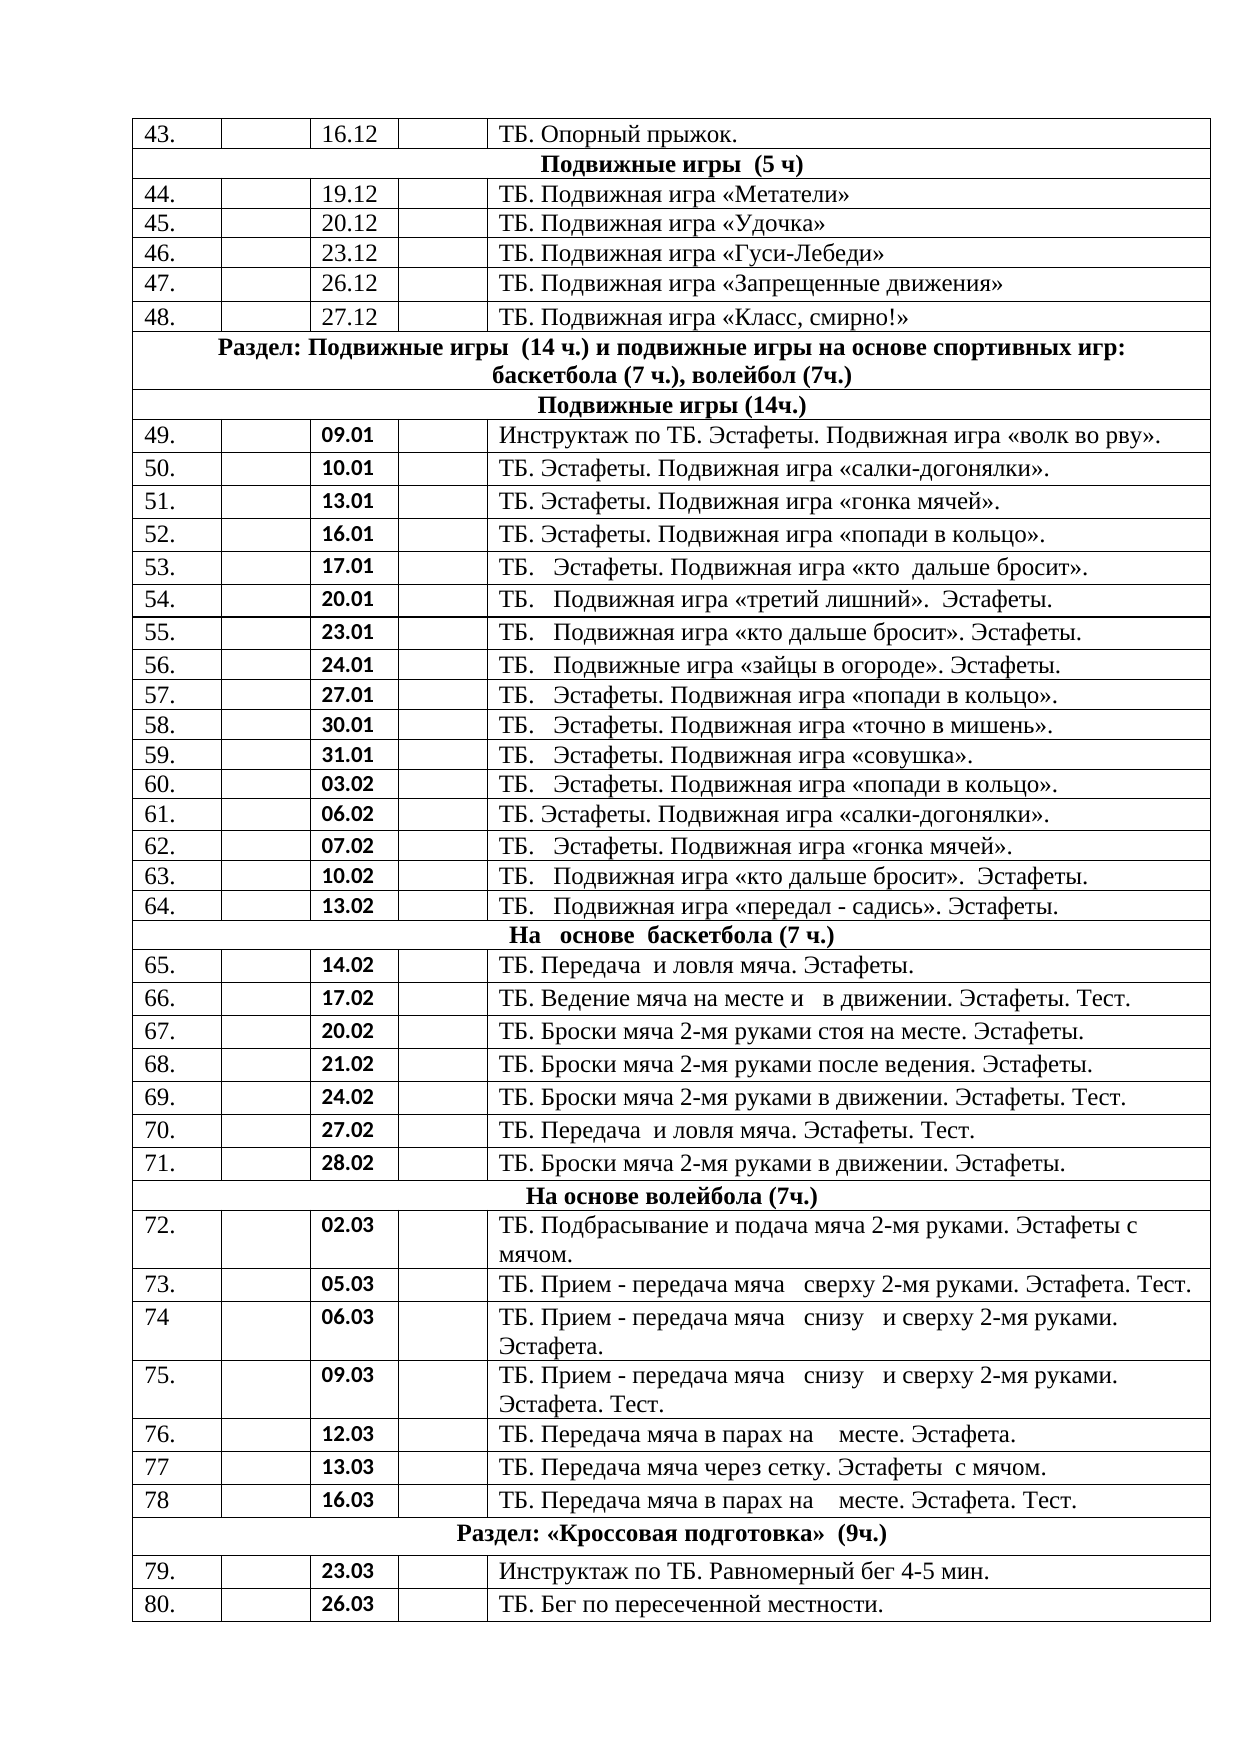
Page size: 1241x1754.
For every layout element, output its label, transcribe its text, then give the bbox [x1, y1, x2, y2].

table_cell 09.03 [311, 1361, 398, 1418]
table_cell [399, 1115, 487, 1147]
table_cell [399, 1589, 487, 1621]
table_cell [222, 1452, 310, 1484]
table_cell 57. [133, 680, 221, 709]
table_cell [399, 1211, 487, 1268]
table_cell 27.12 [311, 302, 398, 331]
table_cell 27.02 [311, 1115, 398, 1147]
table_cell [399, 1016, 487, 1048]
table_cell [222, 1556, 310, 1588]
table_cell 03.02 [311, 770, 398, 798]
table_cell [222, 486, 310, 518]
table_cell [222, 831, 310, 860]
table_cell [222, 209, 310, 237]
table_cell Подвижные игры (5 ч) [133, 149, 1210, 178]
table_cell 71. [133, 1148, 221, 1180]
table_cell 56. [133, 650, 221, 679]
table_cell [399, 302, 487, 331]
table_cell 16.03 [311, 1485, 398, 1517]
table_cell 46. [133, 238, 221, 267]
table_cell 79. [133, 1556, 221, 1588]
table_cell [399, 1302, 487, 1359]
table_cell 17.02 [311, 983, 398, 1015]
table_cell [222, 1269, 310, 1301]
table_cell 60. [133, 770, 221, 798]
table_cell ТБ. Эстафеты. Подвижная игра «салки-догонялки». [488, 453, 1210, 485]
table_cell [222, 1115, 310, 1147]
table_cell [399, 585, 487, 616]
table_cell 10.01 [311, 453, 398, 485]
table_cell [399, 1452, 487, 1484]
table_cell [399, 799, 487, 830]
table_cell 27.01 [311, 680, 398, 709]
table_cell [222, 552, 310, 583]
table_cell ТБ. Подвижные игра «зайцы в огороде». Эстафеты. [488, 650, 1210, 679]
table_cell 51. [133, 486, 221, 518]
table_cell [222, 1589, 310, 1621]
table_cell 19.12 [311, 179, 398, 207]
table_cell [399, 1148, 487, 1180]
table_cell [222, 268, 310, 301]
table_cell 73. [133, 1269, 221, 1301]
table_cell [222, 420, 310, 452]
table_cell Раздел: «Кроссовая подготовка» (9ч.) [133, 1518, 1210, 1555]
table_cell [399, 420, 487, 452]
table_cell 14.02 [311, 950, 398, 982]
table_cell [222, 302, 310, 331]
table_cell Раздел: Подвижные игры (14 ч.) и подвижные игры на основе спортивных игр: баскетбола (7 ч.), волейбол (7ч.) [133, 332, 1210, 389]
table_cell [222, 1016, 310, 1048]
table_cell [222, 453, 310, 485]
table_cell [222, 861, 310, 890]
table_cell [399, 209, 487, 237]
table_cell [222, 983, 310, 1015]
table_cell 76. [133, 1419, 221, 1451]
table_cell [399, 1361, 487, 1418]
table_cell [399, 861, 487, 890]
table_cell [399, 710, 487, 739]
table_cell [222, 650, 310, 679]
table_cell 61. [133, 799, 221, 830]
table_cell 06.03 [311, 1302, 398, 1359]
table_cell ТБ. Подвижная игра «третий лишний». Эстафеты. [488, 585, 1210, 616]
table_cell 43. [133, 119, 221, 148]
table_cell [222, 740, 310, 768]
table_cell [222, 680, 310, 709]
table_cell 06.02 [311, 799, 398, 830]
table_cell [222, 1049, 310, 1081]
table_cell ТБ. Эстафеты. Подвижная игра «салки-догонялки». [488, 799, 1210, 830]
table_cell 75. [133, 1361, 221, 1418]
table_cell ТБ. Эстафеты. Подвижная игра «совушка». [488, 740, 1210, 768]
table_cell [399, 740, 487, 768]
table_cell 67. [133, 1016, 221, 1048]
table_cell 16.01 [311, 519, 398, 551]
table_cell На основе баскетбола (7 ч.) [133, 921, 1210, 949]
table_cell [222, 179, 310, 207]
table_cell 23.03 [311, 1556, 398, 1588]
table_cell На основе волейбола (7ч.) [133, 1181, 1210, 1209]
table_cell ТБ. Эстафеты. Подвижная игра «кто дальше бросит». [488, 552, 1210, 583]
table_cell ТБ. Подвижная игра «Класс, смирно!» [488, 302, 1210, 331]
table_cell 24.01 [311, 650, 398, 679]
table_cell [222, 519, 310, 551]
table_cell Подвижные игры (14ч.) [133, 390, 1210, 419]
table_cell ТБ. Прием - передача мяча снизу и сверху 2-мя руками. Эстафета. Тест. [488, 1361, 1210, 1418]
table_cell 64. [133, 891, 221, 919]
table_cell ТБ. Передача и ловля мяча. Эстафеты. [488, 950, 1210, 982]
table_cell [399, 486, 487, 518]
table_cell [399, 453, 487, 485]
table_cell ТБ. Эстафеты. Подвижная игра «попади в кольцо». [488, 680, 1210, 709]
table_cell ТБ. Передача мяча в парах на месте. Эстафета. Тест. [488, 1485, 1210, 1517]
table_cell [222, 585, 310, 616]
table_cell 69. [133, 1082, 221, 1114]
table_cell ТБ. Передача мяча в парах на месте. Эстафета. [488, 1419, 1210, 1451]
table_cell 53. [133, 552, 221, 583]
table_cell 47. [133, 268, 221, 301]
table_cell ТБ. Броски мяча 2-мя руками стоя на месте. Эстафеты. [488, 1016, 1210, 1048]
table_cell [222, 119, 310, 148]
table_cell ТБ. Эстафеты. Подвижная игра «попади в кольцо». [488, 770, 1210, 798]
table_cell [222, 1302, 310, 1359]
table_cell 50. [133, 453, 221, 485]
table_cell 44. [133, 179, 221, 207]
table_cell ТБ. Ведение мяча на месте и в движении. Эстафеты. Тест. [488, 983, 1210, 1015]
table_cell ТБ. Прием - передача мяча снизу и сверху 2-мя руками. Эстафета. [488, 1302, 1210, 1359]
table_cell [399, 1082, 487, 1114]
table_cell 58. [133, 710, 221, 739]
table_cell 20.02 [311, 1016, 398, 1048]
table_cell 13.01 [311, 486, 398, 518]
table_cell ТБ. Броски мяча 2-мя руками после ведения. Эстафеты. [488, 1049, 1210, 1081]
table_cell [222, 1361, 310, 1418]
table_cell ТБ. Передача и ловля мяча. Эстафеты. Тест. [488, 1115, 1210, 1147]
table_cell [399, 1419, 487, 1451]
table_cell 24.02 [311, 1082, 398, 1114]
table_cell [399, 680, 487, 709]
table_cell 62. [133, 831, 221, 860]
table_cell [222, 238, 310, 267]
table_cell [222, 1148, 310, 1180]
table_cell 05.03 [311, 1269, 398, 1301]
table_cell 54. [133, 585, 221, 616]
table_cell [222, 1419, 310, 1451]
table_cell 16.12 [311, 119, 398, 148]
table_cell [399, 552, 487, 583]
table_cell [399, 891, 487, 919]
table_cell 09.01 [311, 420, 398, 452]
table_cell ТБ. Подвижная игра «Запрещенные движения» [488, 268, 1210, 301]
table_cell 07.02 [311, 831, 398, 860]
table_cell 48. [133, 302, 221, 331]
table_cell 70. [133, 1115, 221, 1147]
table_cell 30.01 [311, 710, 398, 739]
table_cell ТБ. Подвижная игра «Гуси-Лебеди» [488, 238, 1210, 267]
table_cell [399, 983, 487, 1015]
table_cell 31.01 [311, 740, 398, 768]
table_cell ТБ. Подвижная игра «кто дальше бросит». Эстафеты. [488, 618, 1210, 649]
table_cell ТБ. Прием - передача мяча сверху 2-мя руками. Эстафета. Тест. [488, 1269, 1210, 1301]
table_cell ТБ. Эстафеты. Подвижная игра «попади в кольцо». [488, 519, 1210, 551]
table_cell [222, 1082, 310, 1114]
table_cell ТБ. Эстафеты. Подвижная игра «гонка мячей». [488, 486, 1210, 518]
table_cell 12.03 [311, 1419, 398, 1451]
table_cell 13.02 [311, 891, 398, 919]
table_cell 45. [133, 209, 221, 237]
table_cell 68. [133, 1049, 221, 1081]
table_cell 49. [133, 420, 221, 452]
table_cell 10.02 [311, 861, 398, 890]
table_cell 20.12 [311, 209, 398, 237]
table_cell 55. [133, 618, 221, 649]
table_cell ТБ. Броски мяча 2-мя руками в движении. Эстафеты. Тест. [488, 1082, 1210, 1114]
table_cell 59. [133, 740, 221, 768]
table_cell ТБ. Эстафеты. Подвижная игра «гонка мячей». [488, 831, 1210, 860]
table_cell [399, 268, 487, 301]
table_cell ТБ. Бег по пересеченной местности. [488, 1589, 1210, 1621]
table_cell 77 [133, 1452, 221, 1484]
table_cell [399, 179, 487, 207]
table_cell [399, 519, 487, 551]
table_cell ТБ. Передача мяча через сетку. Эстафеты с мячом. [488, 1452, 1210, 1484]
table_cell [222, 950, 310, 982]
table_cell 17.01 [311, 552, 398, 583]
table_cell [399, 1556, 487, 1588]
table_cell [399, 1049, 487, 1081]
table_cell ТБ. Подвижная игра «кто дальше бросит». Эстафеты. [488, 861, 1210, 890]
table_cell [399, 618, 487, 649]
table_cell ТБ. Подвижная игра «передал - садись». Эстафеты. [488, 891, 1210, 919]
table_cell [399, 950, 487, 982]
table_cell [399, 238, 487, 267]
table_cell 66. [133, 983, 221, 1015]
table_cell 02.03 [311, 1211, 398, 1268]
table_cell [222, 618, 310, 649]
table_cell 13.03 [311, 1452, 398, 1484]
table_cell [222, 1485, 310, 1517]
table_cell 78 [133, 1485, 221, 1517]
table_cell [399, 1269, 487, 1301]
table_cell 52. [133, 519, 221, 551]
table_cell 26.03 [311, 1589, 398, 1621]
table_cell Инструктаж по ТБ. Равномерный бег 4-5 мин. [488, 1556, 1210, 1588]
table_cell [222, 1211, 310, 1268]
table_cell 72. [133, 1211, 221, 1268]
table_cell [399, 1485, 487, 1517]
table_cell 21.02 [311, 1049, 398, 1081]
table_cell 74 [133, 1302, 221, 1359]
table_cell 28.02 [311, 1148, 398, 1180]
table_cell 26.12 [311, 268, 398, 301]
table_cell 63. [133, 861, 221, 890]
table_cell ТБ. Подвижная игра «Удочка» [488, 209, 1210, 237]
table_cell [222, 891, 310, 919]
table_cell ТБ. Опорный прыжок. [488, 119, 1210, 148]
table_cell 80. [133, 1589, 221, 1621]
table_cell [399, 119, 487, 148]
table_cell [399, 650, 487, 679]
table_cell [222, 710, 310, 739]
table_cell ТБ. Подбрасывание и подача мяча 2-мя руками. Эстафеты с мячом. [488, 1211, 1210, 1268]
table_cell Инструктаж по ТБ. Эстафеты. Подвижная игра «волк во рву». [488, 420, 1210, 452]
table_cell ТБ. Броски мяча 2-мя руками в движении. Эстафеты. [488, 1148, 1210, 1180]
table_cell 20.01 [311, 585, 398, 616]
table_cell [222, 799, 310, 830]
table_cell 23.01 [311, 618, 398, 649]
table_cell 23.12 [311, 238, 398, 267]
table_cell [399, 831, 487, 860]
table_cell 65. [133, 950, 221, 982]
table_cell ТБ. Подвижная игра «Метатели» [488, 179, 1210, 207]
table_cell [399, 770, 487, 798]
table_cell ТБ. Эстафеты. Подвижная игра «точно в мишень». [488, 710, 1210, 739]
table_cell [222, 770, 310, 798]
